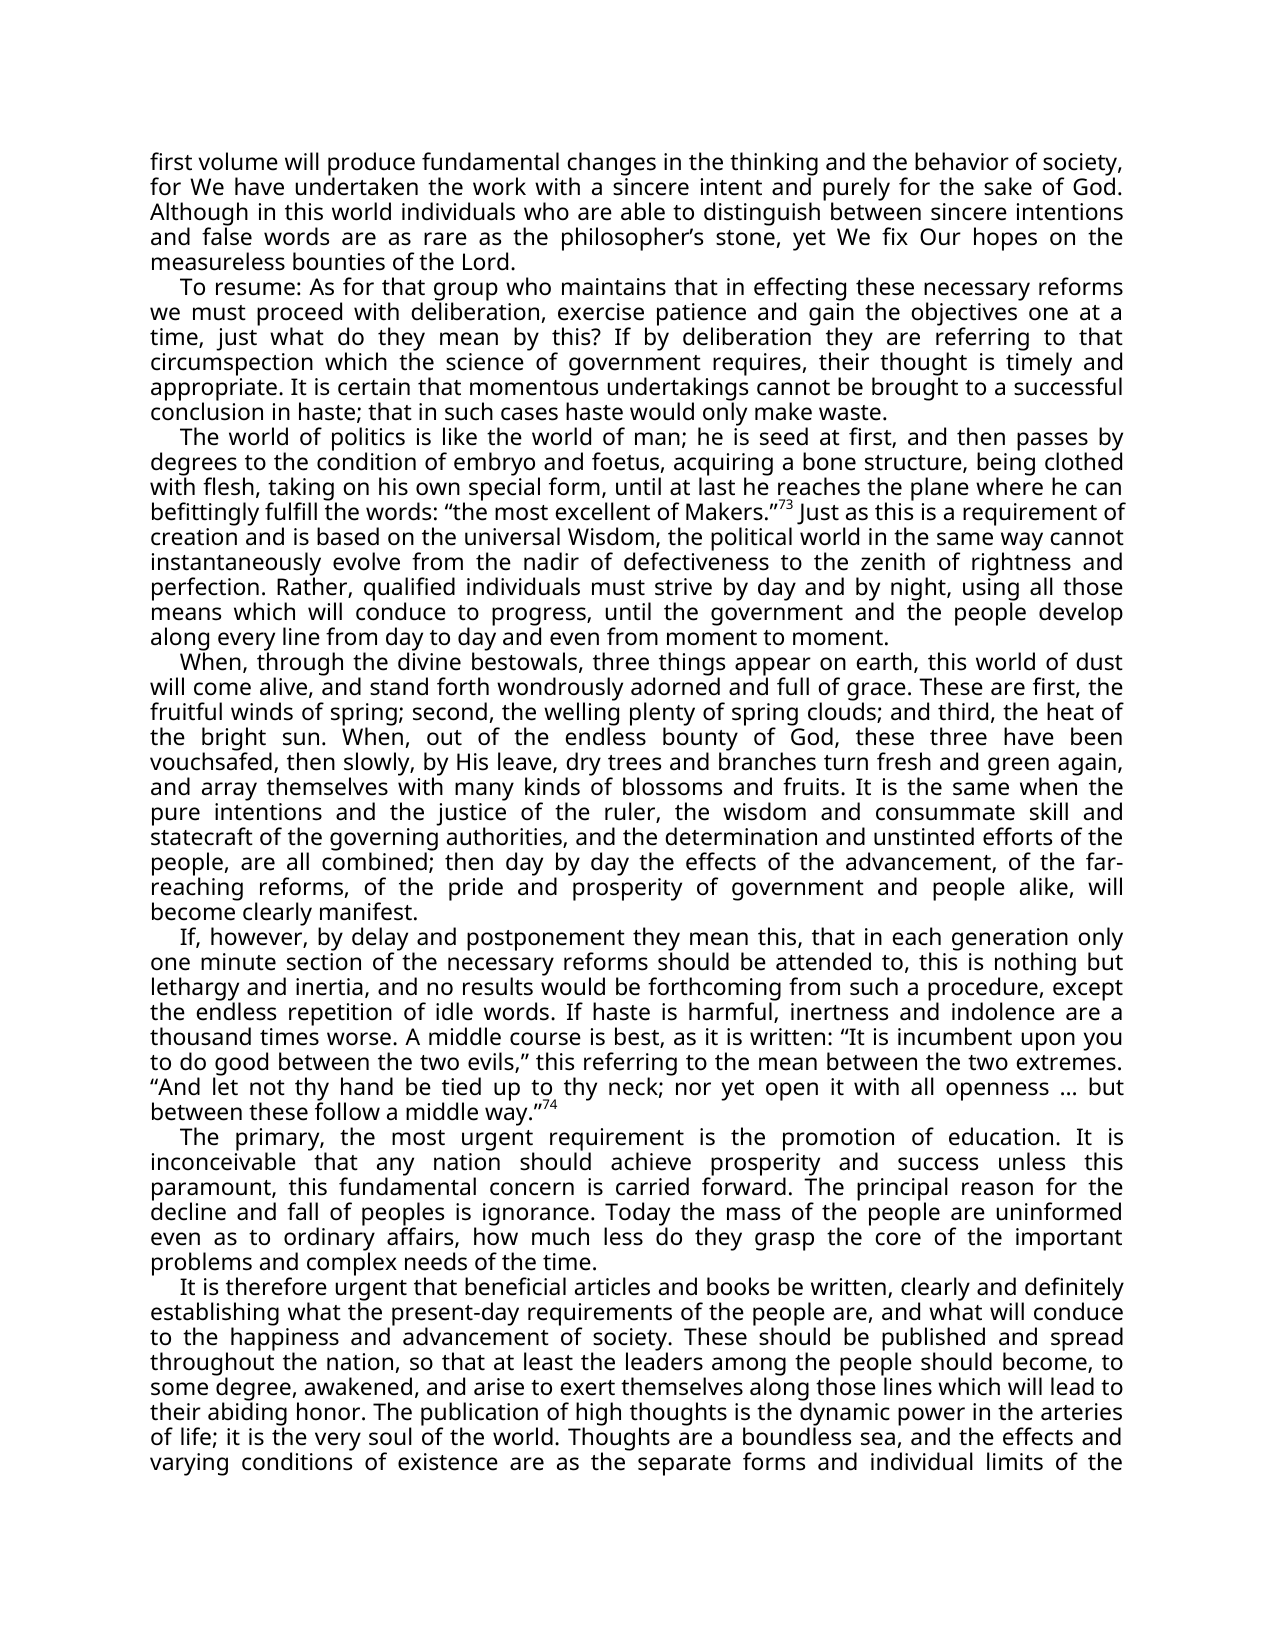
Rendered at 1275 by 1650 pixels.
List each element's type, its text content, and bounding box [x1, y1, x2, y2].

text The world of politics is like the world of man; he is seed at first, and then passes by degrees to the condition of embryo and foetus, acquiring a bone structure, being clothed with flesh, taking on his own special form, until at last he reaches the plane where he can befittingly fulfill the words: “the most excellent of Makers.”73 Just as this is a requirement of creation and is based on the universal Wisdom, the political world in the same way cannot instantaneously evolve from the nadir of defectiveness to the zenith of rightness and perfection. Rather, qualified individuals must strive by day and by night, using all those means which will conduce to progress, until the government and the people develop along every line from day to day and even from moment to moment. [150, 425, 1125, 650]
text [150, 150, 1125, 275]
text When, through the divine bestowals, three things appear on earth, this world of dust will come alive, and stand forth wondrously adorned and full of grace. These are first, the fruitful winds of spring; second, the welling plenty of spring clouds; and third, the heat of the bright sun. When, out of the endless bounty of God, these three have been vouchsafed, then slowly, by His leave, dry trees and branches turn fresh and green again, and array themselves with many kinds of blossoms and fruits. It is the same when the pure intentions and the justice of the ruler, the wisdom and consummate skill and statecraft of the governing authorities, and the determination and unstinted efforts of the people, are all combined; then day by day the effects of the advancement, of the far-reaching reforms, of the pride and prosperity of government and people alike, will become clearly manifest. [150, 650, 1125, 925]
text If, however, by delay and postponement they mean this, that in each generation only one minute section of the necessary reforms should be attended to, this is nothing but lethargy and inertia, and no results would be forthcoming from such a procedure, except the endless repetition of idle words. If haste is harmful, inertness and indolence are a thousand times worse. A middle course is best, as it is written: “It is incumbent upon you to do good between the two evils,” this referring to the mean between the two extremes. “And let not thy hand be tied up to thy neck; nor yet open it with all openness … but between these follow a middle way.”74 [150, 925, 1125, 1125]
text To resume: As for that group who maintains that in effecting these necessary reforms we must proceed with deliberation, exercise patience and gain the objectives one at a time, just what do they mean by this? If by deliberation they are referring to that circumspection which the science of government requires, their thought is timely and appropriate. It is certain that momentous undertakings cannot be brought to a successful conclusion in haste; that in such cases haste would only make waste. [150, 275, 1125, 425]
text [150, 1275, 1125, 1475]
text The primary, the most urgent requirement is the promotion of education. It is inconceivable that any nation should achieve prosperity and success unless this paramount, this fundamental concern is carried forward. The principal reason for the decline and fall of peoples is ignorance. Today the mass of the people are uninformed even as to ordinary affairs, how much less do they grasp the core of the important problems and complex needs of the time. [150, 1125, 1125, 1275]
